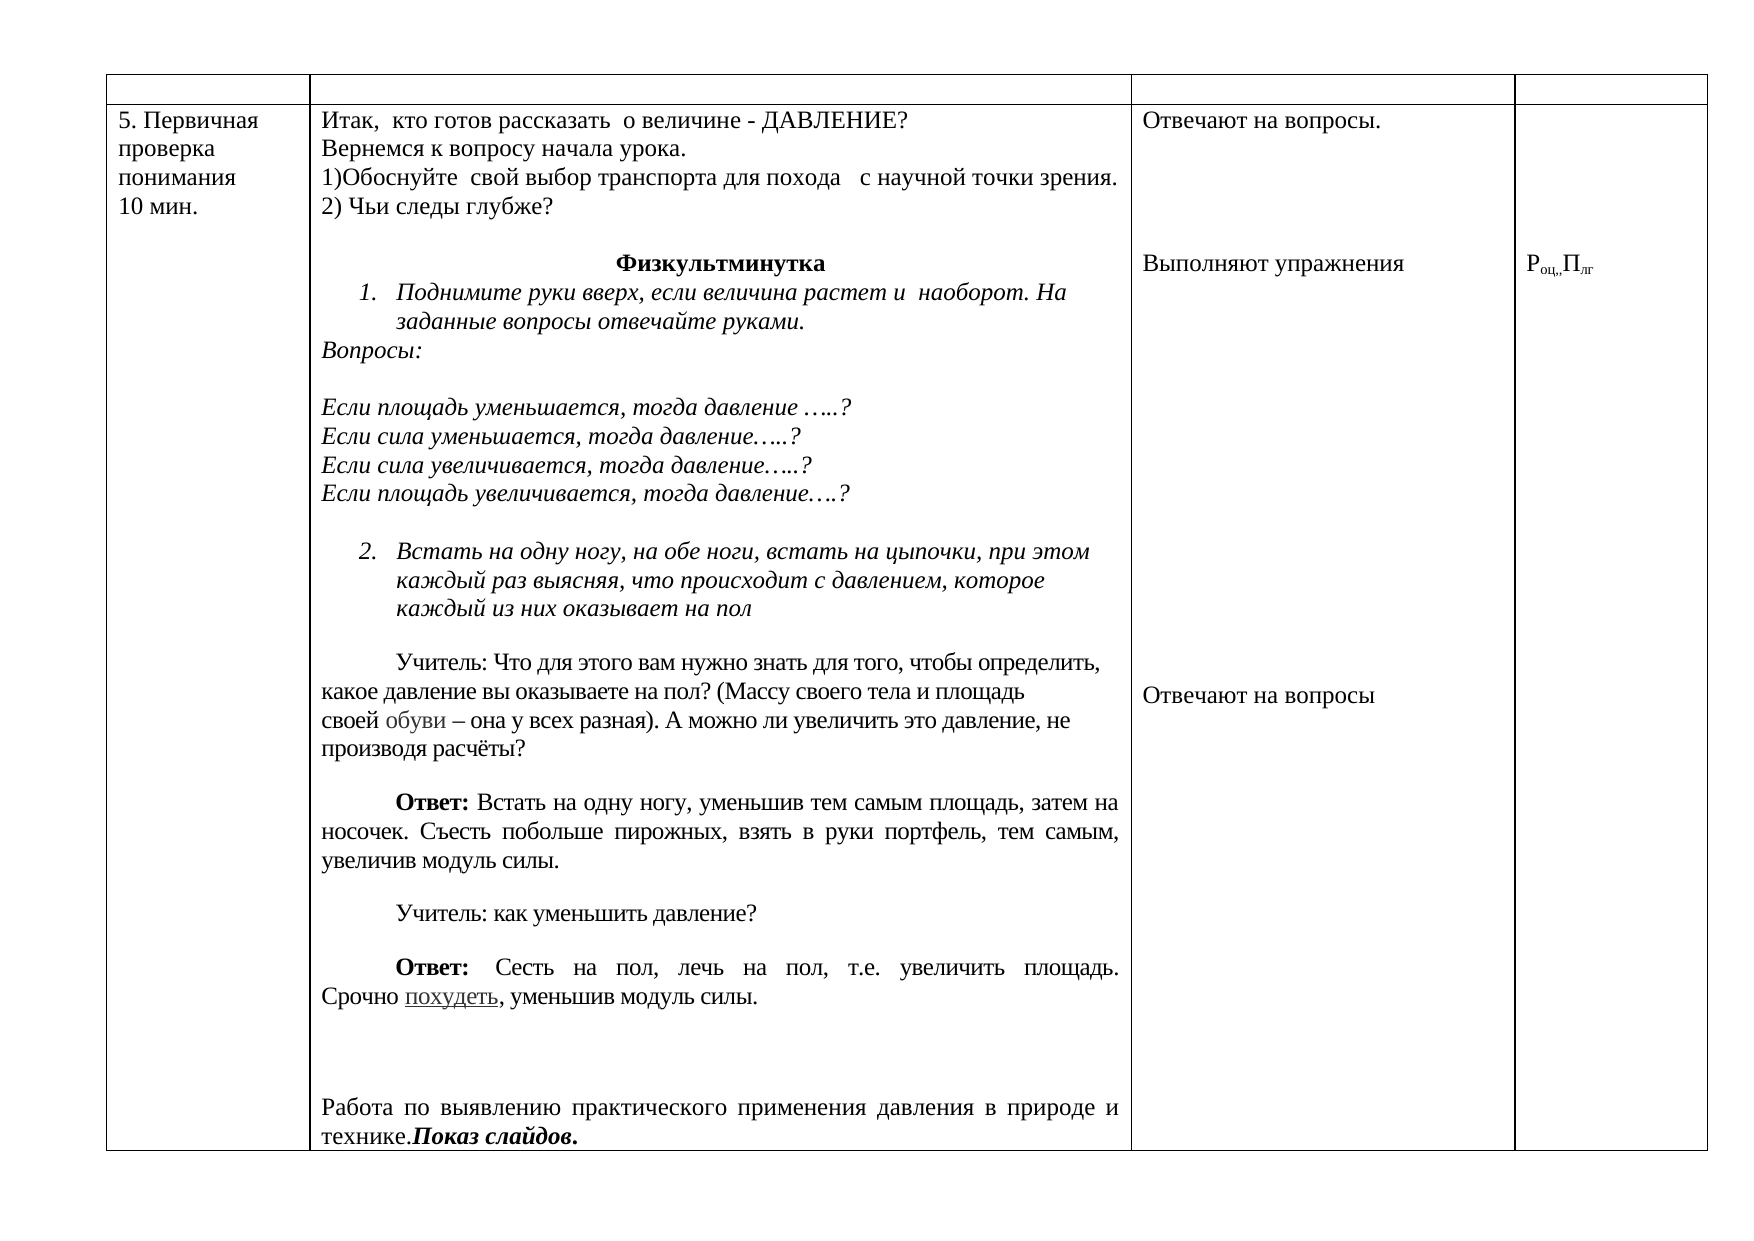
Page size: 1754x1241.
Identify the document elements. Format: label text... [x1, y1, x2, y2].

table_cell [1132, 105, 1514, 1150]
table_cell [107, 105, 309, 1150]
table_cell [107, 75, 309, 104]
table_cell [311, 105, 1131, 1150]
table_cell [1516, 75, 1707, 104]
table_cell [1132, 75, 1514, 104]
table_cell Роц,,Плг [1516, 105, 1707, 1150]
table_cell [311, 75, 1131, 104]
